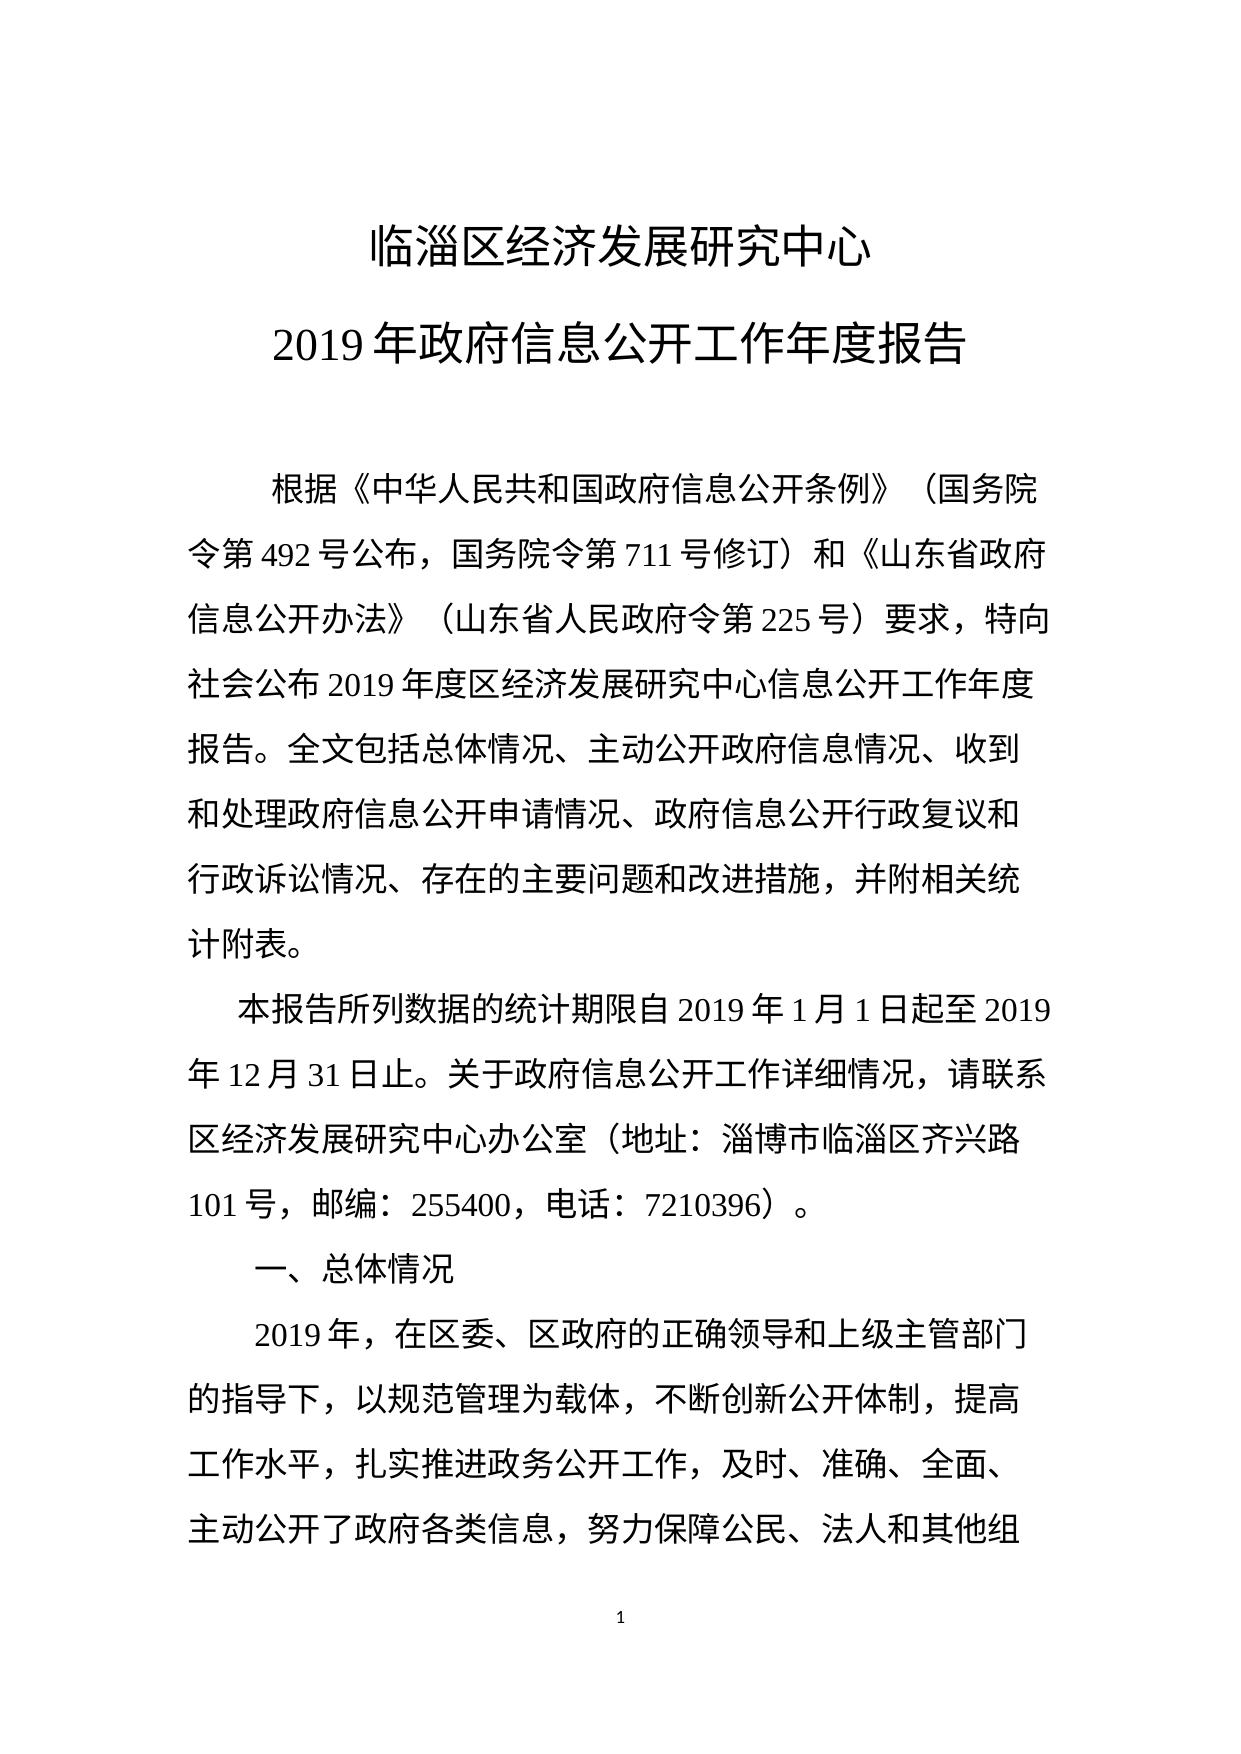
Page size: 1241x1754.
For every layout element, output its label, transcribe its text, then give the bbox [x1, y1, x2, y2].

text 2019年政府信息公开工作年度报告 [187, 292, 1053, 389]
text 本报告所列数据的统计期限自2019年1月1日起至2019年12月31日止。关于政府信息公开工作详细情况，请联系区经济发展研究中心办公室（地址：淄博市临淄区齐兴路101号，邮编：255400，电话：7210396）。 [187, 974, 1053, 1234]
text 一、总体情况 [187, 1234, 1053, 1299]
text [187, 1299, 1053, 1559]
text 根据《中华人民共和国政府信息公开条例》（国务院令第492号公布，国务院令第711号修订）和《山东省政府信息公开办法》（山东省人民政府令第225号）要求，特向社会公布2019年度区经济发展研究中心信息公开工作年度报告。全文包括总体情况、主动公开政府信息情况、收到和处理政府信息公开申请情况、政府信息公开行政复议和行政诉讼情况、存在的主要问题和改进措施，并附相关统计附表。 [187, 454, 1053, 974]
text 临淄区经济发展研究中心 [187, 194, 1053, 292]
